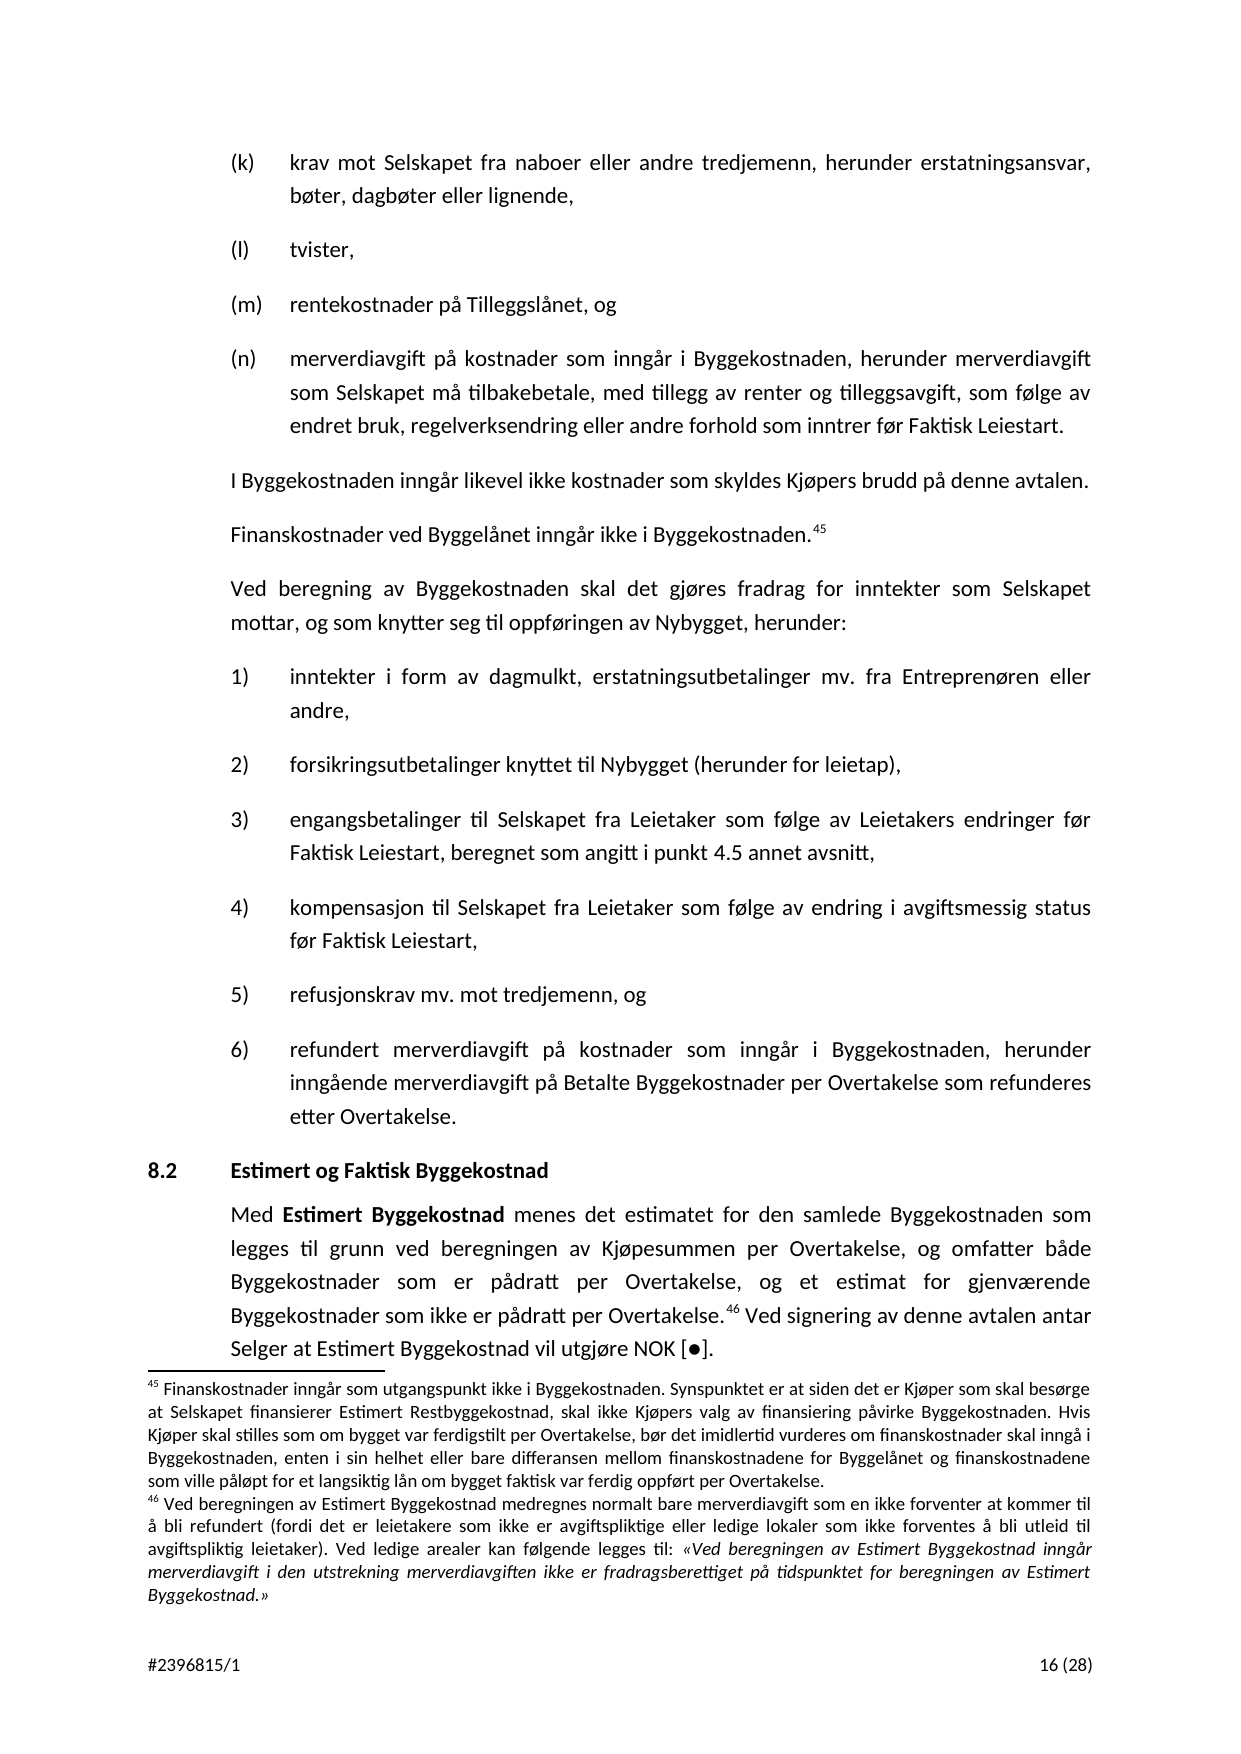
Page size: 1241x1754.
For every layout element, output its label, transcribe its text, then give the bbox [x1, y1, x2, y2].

text krav mot Selskapet fra naboer eller andre tredjemenn, herunder erstatningsansvar, bøter, dagbøter eller lignende, [230, 148, 1092, 209]
text Estimert og Faktisk Byggekostnad [148, 1156, 1092, 1184]
text kompensasjon til Selskapet fra Leietaker som følge av endring i avgiftsmessig status før Faktisk Leiestart, [230, 893, 1092, 954]
text I Byggekostnaden inngår likevel ikke kostnader som skyldes Kjøpers brudd på denne avtalen. [230, 466, 1092, 494]
text rentekostnader på Tilleggslånet, og [230, 290, 1092, 318]
text merverdiavgift på kostnader som inngår i Byggekostnaden, herunder merverdiavgift som Selskapet må tilbakebetale, med tillegg av renter og tilleggsavgift, som følge av endret bruk, regelverksendring eller andre forhold som inntrer før Faktisk Leiestart. [230, 344, 1092, 439]
text engangsbetalinger til Selskapet fra Leietaker som følge av Leietakers endringer før Faktisk Leiestart, beregnet som angitt i punkt 4.5 annet avsnitt, [230, 805, 1092, 866]
text Ved beregning av Byggekostnaden skal det gjøres fradrag for inntekter som Selskapet mottar, og som knytter seg til oppføringen av Nybygget, herunder: [230, 574, 1092, 636]
text tvister, [230, 236, 1092, 264]
text refusjonskrav mv. mot tredjemenn, og [230, 981, 1092, 1009]
text Med Estimert Byggekostnad menes det estimatet for den samlede Byggekostnaden som legges til grunn ved beregningen av Kjøpesummen per Overtakelse, og omfatter både Byggekostnader som er pådratt per Overtakelse, og et estimat for gjenværende Byggekostnader som ikke er pådratt per Overtakelse. Ved signering av denne avtalen antar Selger at Estimert Byggekostnad vil utgjøre NOK [●]. [230, 1200, 1092, 1363]
list inntekter i form av dagmulkt, erstatningsutbetalinger mv. fra Entreprenøren eller andre, [230, 662, 1092, 724]
text refundert merverdiavgift på kostnader som inngår i Byggekostnaden, herunder inngående merverdiavgift på Betalte Byggekostnader per Overtakelse som refunderes etter Overtakelse. [230, 1035, 1092, 1130]
text Finanskostnader ved Byggelånet inngår ikke i Byggekostnaden. [230, 520, 1092, 548]
text forsikringsutbetalinger knyttet til Nybygget (herunder for leietap), [230, 750, 1092, 778]
